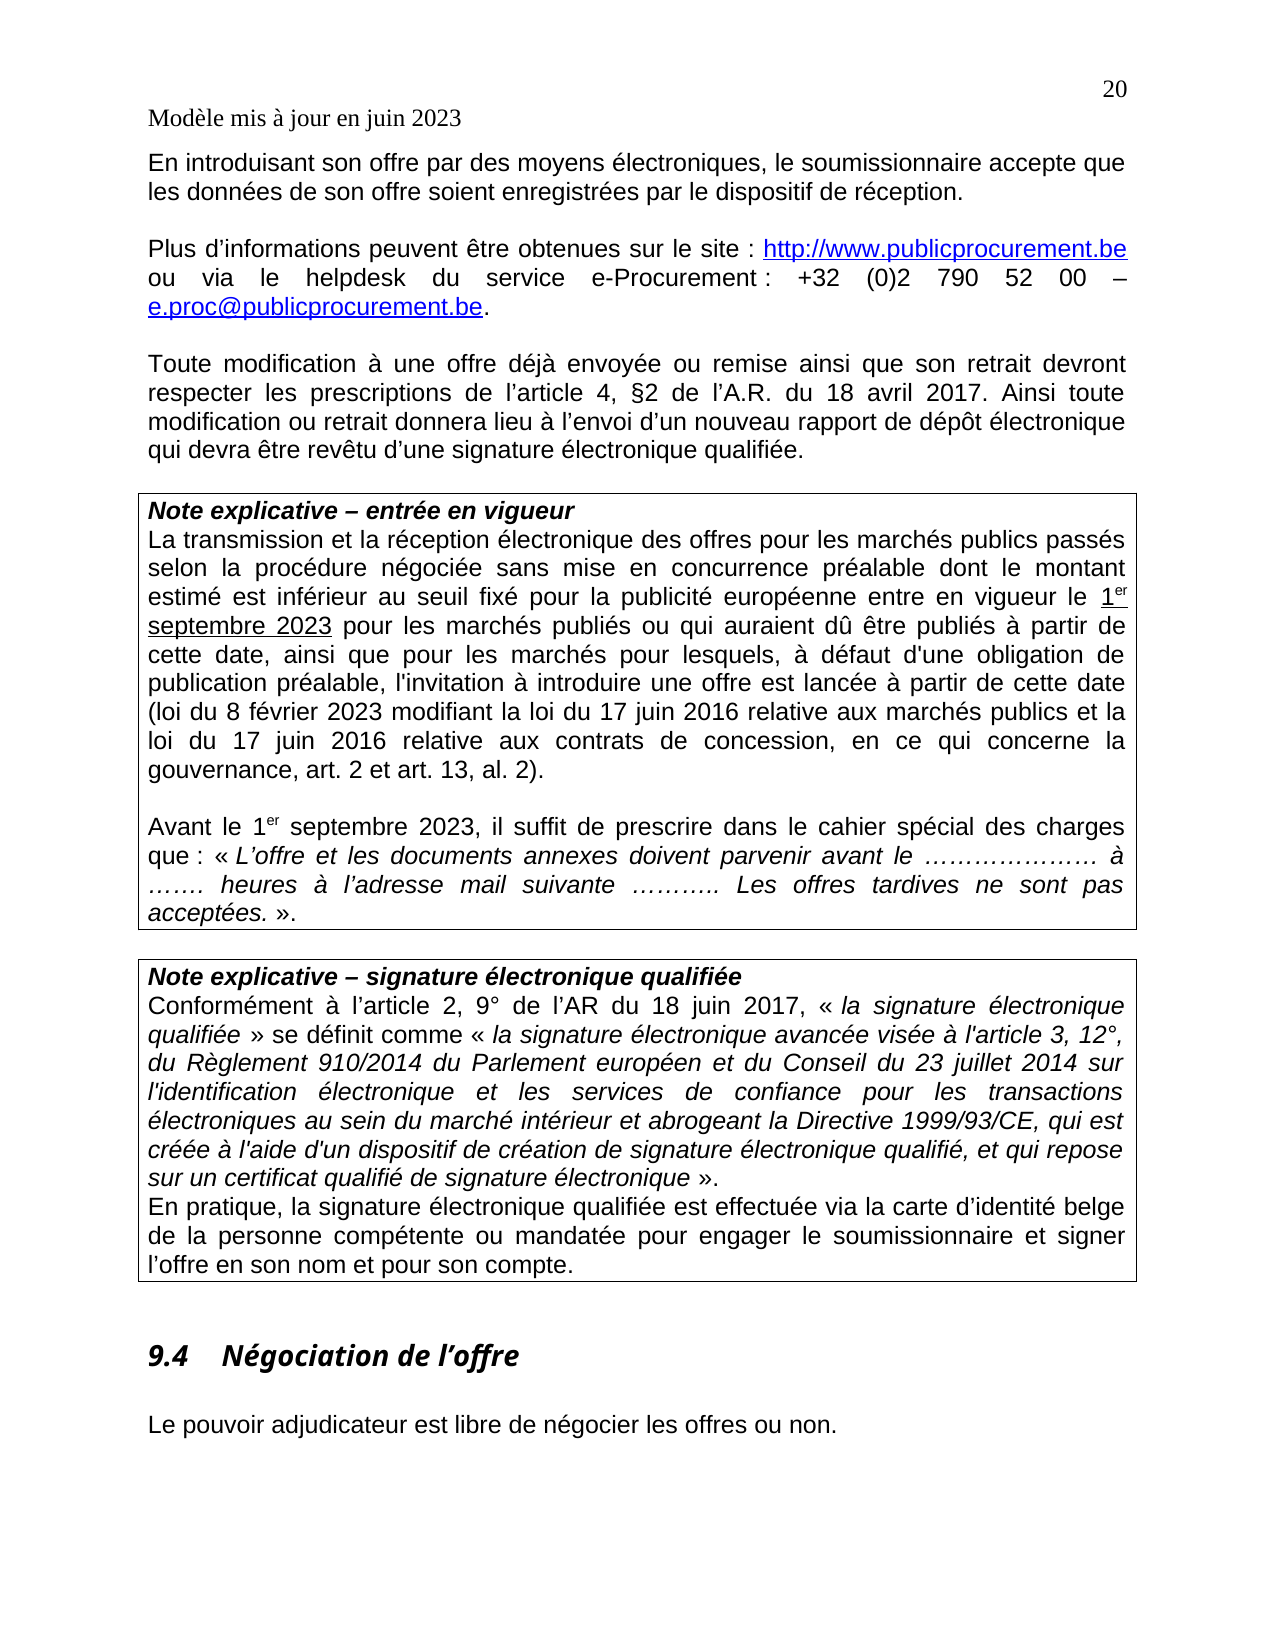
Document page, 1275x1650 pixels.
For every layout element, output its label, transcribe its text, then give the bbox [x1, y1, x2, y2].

subtitle 9.4 Négociation de l’offre [148, 1335, 1127, 1375]
text La transmission et la réception électronique des offres pour les marchés publics passés selon la procédure négociée sans mise en concurrence préalable dont le montant estimé est inférieur au seuil fixé pour la publicité européenne entre en vigueur le 1er septembre 2023 pour les marchés publiés ou qui auraient dû être publiés à partir de cette date, ainsi que pour les marchés pour lesquels, à défaut d'une obligation de publication préalable, l'invitation à introduire une offre est lancée à partir de cette date (loi du 8 février 2023 modifiant la loi du 17 juin 2016 relative aux marchés publics et la loi du 17 juin 2016 relative aux contrats de concession, en ce qui concerne la gouvernance, art. 2 et art. 13, al. 2). [148, 524, 1127, 783]
text Toute modification à une offre déjà envoyée ou remise ainsi que son retrait devront respecter les prescriptions de l’article 4, §2 de l’A.R. du 18 avril 2017. Ainsi toute modification ou retrait donnera lieu à l’envoi d’un nouveau rapport de dépôt électronique qui devra être revêtu d’une signature électronique qualifiée. [148, 349, 1127, 464]
text Note explicative – entrée en vigueur [139, 494, 1136, 524]
text Avant le 1er septembre 2023, il suffit de prescrire dans le cahier spécial des charges que : « L’offre et les documents annexes doivent parvenir avant le ………………… à ……. heures à l’adresse mail suivante ……….. Les offres tardives ne sont pas acceptées. ». [139, 809, 1136, 929]
text En introduisant son offre par des moyens électroniques, le soumissionnaire accepte que les données de son offre soient enregistrées par le dispositif de réception. [148, 148, 1127, 205]
text Conformément à l’article 2, 9° de l’AR du 18 juin 2017, « la signature électronique qualifiée » se définit comme « la signature électronique avancée visée à l'article 3, 12°, du Règlement 910/2014 du Parlement européen et du Conseil du 23 juillet 2014 sur l'identification électronique et les services de confiance pour les transactions électroniques au sein du marché intérieur et abrogeant la Directive 1999/93/CE, qui est créée à l'aide d'un dispositif de création de signature électronique qualifié, et qui repose sur un certificat qualifié de signature électronique ». [148, 991, 1127, 1189]
text Note explicative – signature électronique qualifiée [139, 960, 1136, 991]
text Plus d’informations peuvent être obtenues sur le site : http://www.publicprocurement.be ou via le helpdesk du service e-Procurement : +32 (0)2 790 52 00 – e.proc@publicprocurement.be. [148, 234, 1127, 320]
text Le pouvoir adjudicateur est libre de négocier les offres ou non. [148, 1410, 1127, 1439]
text En pratique, la signature électronique qualifiée est effectuée via la carte d’identité belge de la personne compétente ou mandatée pour engager le soumissionnaire et signer l’offre en son nom et pour son compte. [139, 1189, 1136, 1281]
